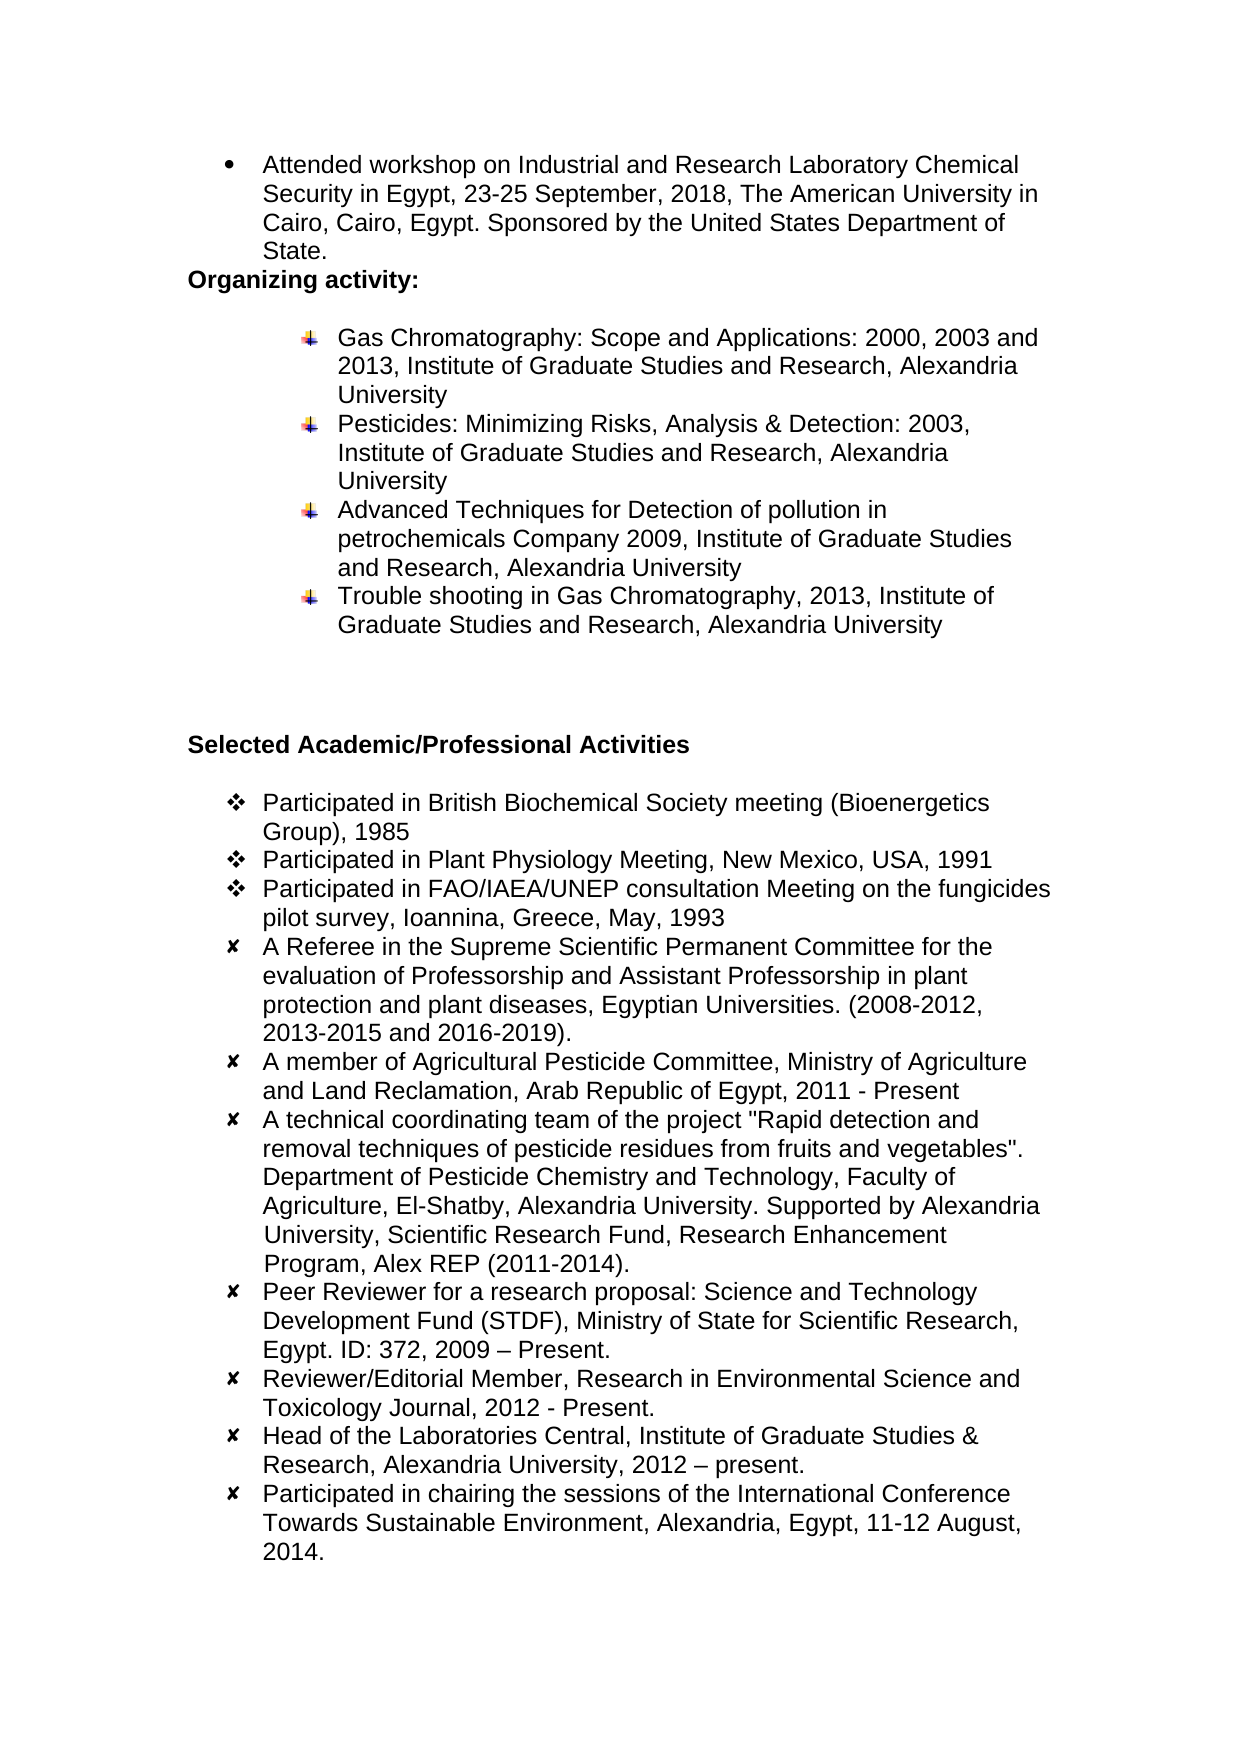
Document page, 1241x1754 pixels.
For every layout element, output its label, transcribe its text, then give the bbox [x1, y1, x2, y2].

list Attended workshop on Industrial and Research Laboratory Chemical Security in Egypt, 23-25 September, 2018, The American University in Cairo, Cairo, Egypt. Sponsored by the United States Department of State. [225, 150, 1053, 265]
list Participated in British Biochemical Society meeting (Bioenergetics Group), 1985 [225, 788, 1053, 846]
list A Referee in the Supreme Scientific Permanent Committee for the evaluation of Professorship and Assistant Professorship in plant protection and plant diseases, Egyptian Universities. (2008-2012, 2013-2015 and 2016-2019). [225, 932, 1053, 1047]
picture [301, 588, 318, 605]
list A technical coordinating team of the project "Rapid detection and removal techniques of pesticide residues from fruits and vegetables". Department of Pesticide Chemistry and Technology, Faculty of Agriculture, El-Shatby, Alexandria University. Supported by Alexandria [225, 1105, 1053, 1220]
list Head of the Laboratories Central, Institute of Graduate Studies & Research, Alexandria University, 2012 – present. [225, 1421, 1053, 1479]
picture [301, 329, 318, 346]
text Program, Alex REP (2011-2014). [187, 1248, 1053, 1277]
list Participated in FAO/IAEA/UNEP consultation Meeting on the fungicides pilot survey, Ioannina, Greece, May, 1993 [225, 874, 1053, 932]
list A member of Agricultural Pesticide Committee, Ministry of Agriculture and Land Reclamation, Arab Republic of Egypt, 2011 - Present [225, 1047, 1053, 1105]
list Gas Chromatography: Scope and Applications: 2000, 2003 and 2013, Institute of Graduate Studies and Research, Alexandria University [300, 323, 1053, 409]
list Reviewer/Editorial Member, Research in Environmental Science and Toxicology Journal, 2012 - Present. [225, 1364, 1053, 1421]
picture [301, 501, 318, 519]
list Participated in chairing the sessions of the International Conference Towards Sustainable Environment, Alexandria, Egypt, 11-12 August, 2014. [225, 1479, 1053, 1565]
list Peer Reviewer for a research proposal: Science and Technology Development Fund (STDF), Ministry of State for Scientific Research, Egypt. ID: 372, 2009 – Present. [225, 1277, 1053, 1364]
list Trouble shooting in Gas Chromatography, 2013, Institute of Graduate Studies and Research, Alexandria University [300, 581, 1053, 639]
list Advanced Techniques for Detection of pollution in petrochemicals Company 2009, Institute of Graduate Studies and Research, Alexandria University [300, 495, 1053, 581]
list Pesticides: Minimizing Risks, Analysis & Detection: 2003, Institute of Graduate Studies and Research, Alexandria University [300, 409, 1053, 495]
list Participated in Plant Physiology Meeting, New Mexico, USA, 1991 [225, 846, 1053, 874]
picture [301, 415, 318, 433]
text Organizing activity: [187, 265, 1053, 294]
text University, Scientific Research Fund, Research Enhancement [187, 1220, 1053, 1248]
text Selected Academic/Professional Activities [187, 730, 1053, 759]
